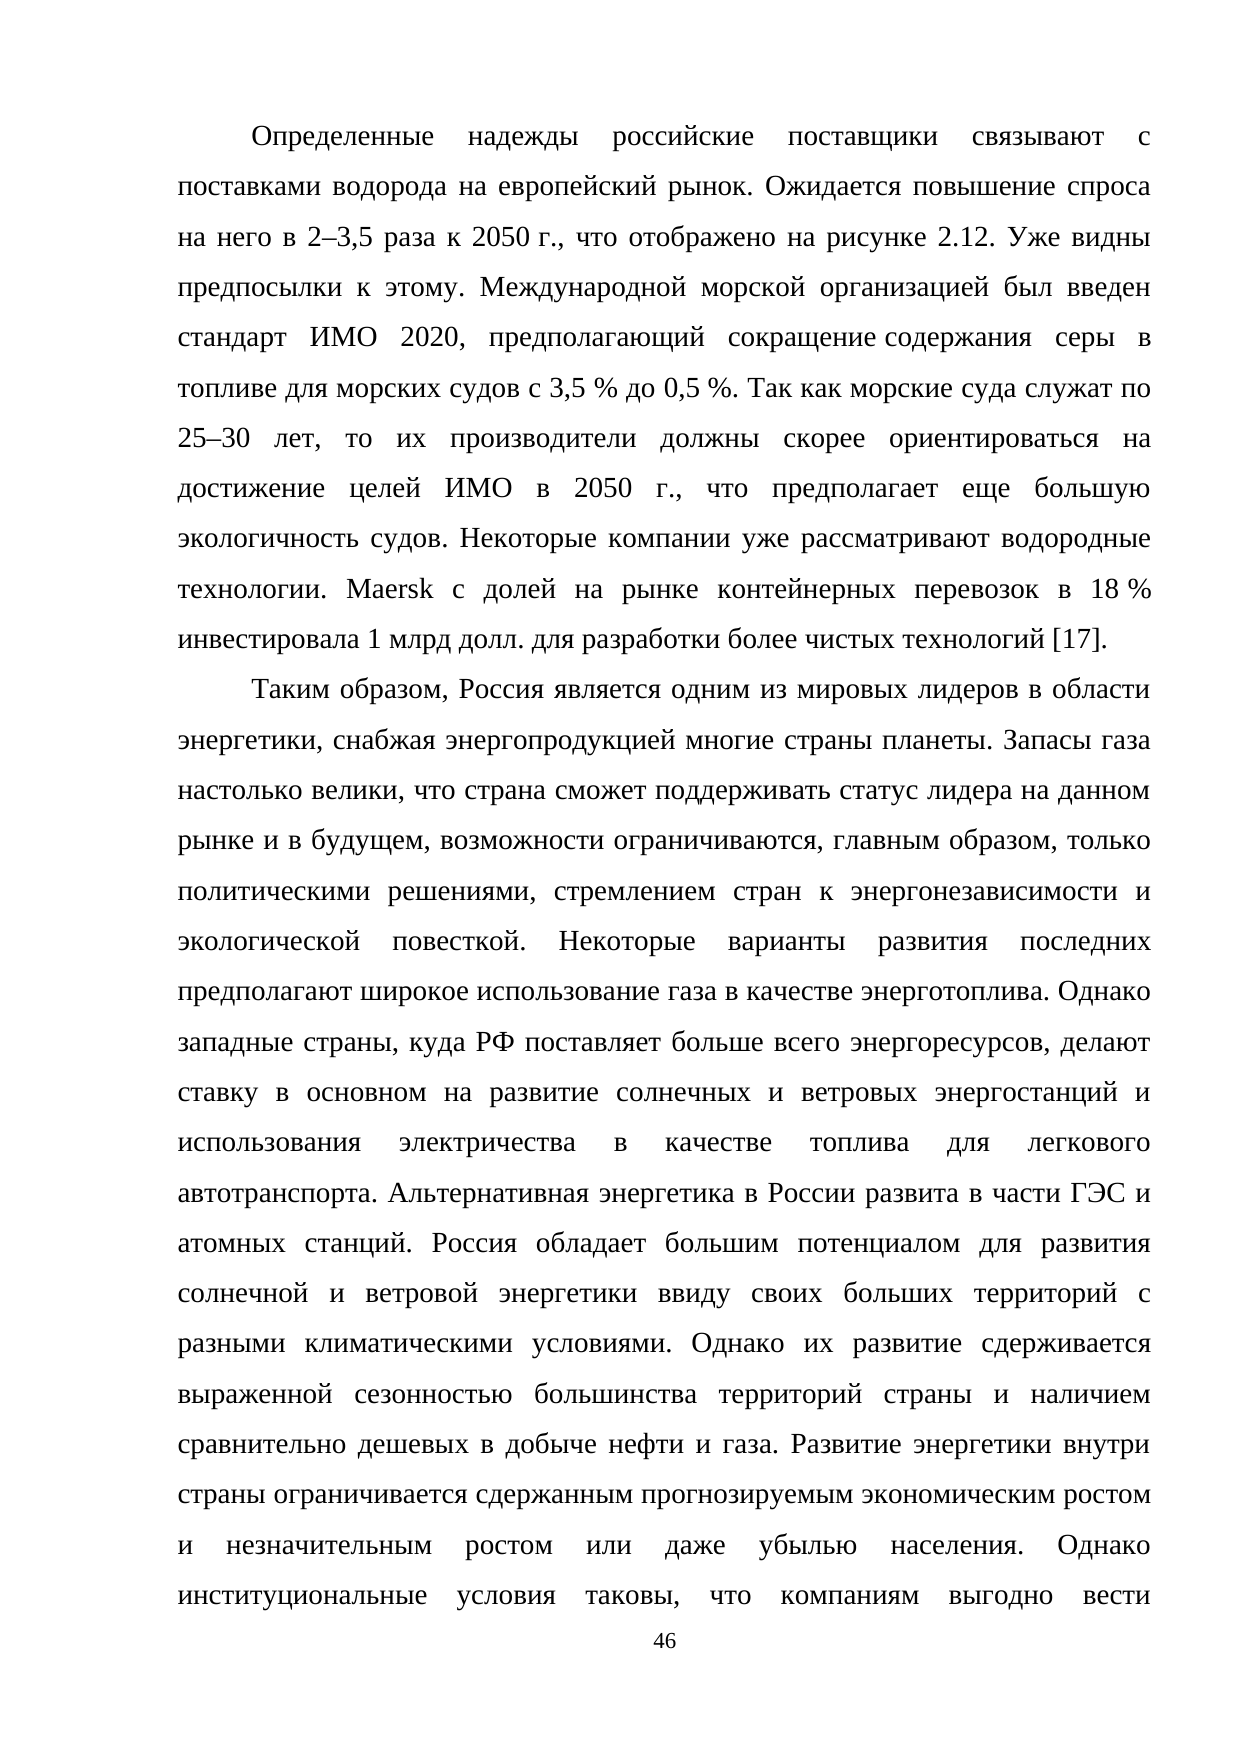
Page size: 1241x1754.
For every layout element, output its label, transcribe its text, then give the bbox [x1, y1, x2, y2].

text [177, 672, 1152, 1611]
text Определенные надежды российские поставщики связывают с поставками водорода на европейский рынок. Ожидается повышение спроса на него в 2–3,5 раза к 2050 г., что отображено на рисунке 2.12. Уже видны предпосылки к этому. Международной морской организацией был введен стандарт ИМО 2020, предполагающий сокращение содержания серы в топливе для морских судов с 3,5 % до 0,5 %. Так как морские суда служат по 25–30 лет, то их производители должны скорее ориентироваться на достижение целей ИМО в 2050 г., что предполагает еще большую экологичность судов. Некоторые компании уже рассматривают водородные технологии. Maersk с долей на рынке контейнерных перевозок в 18 % инвестировала 1 млрд долл. для разработки более чистых технологий [17]. [177, 118, 1152, 655]
